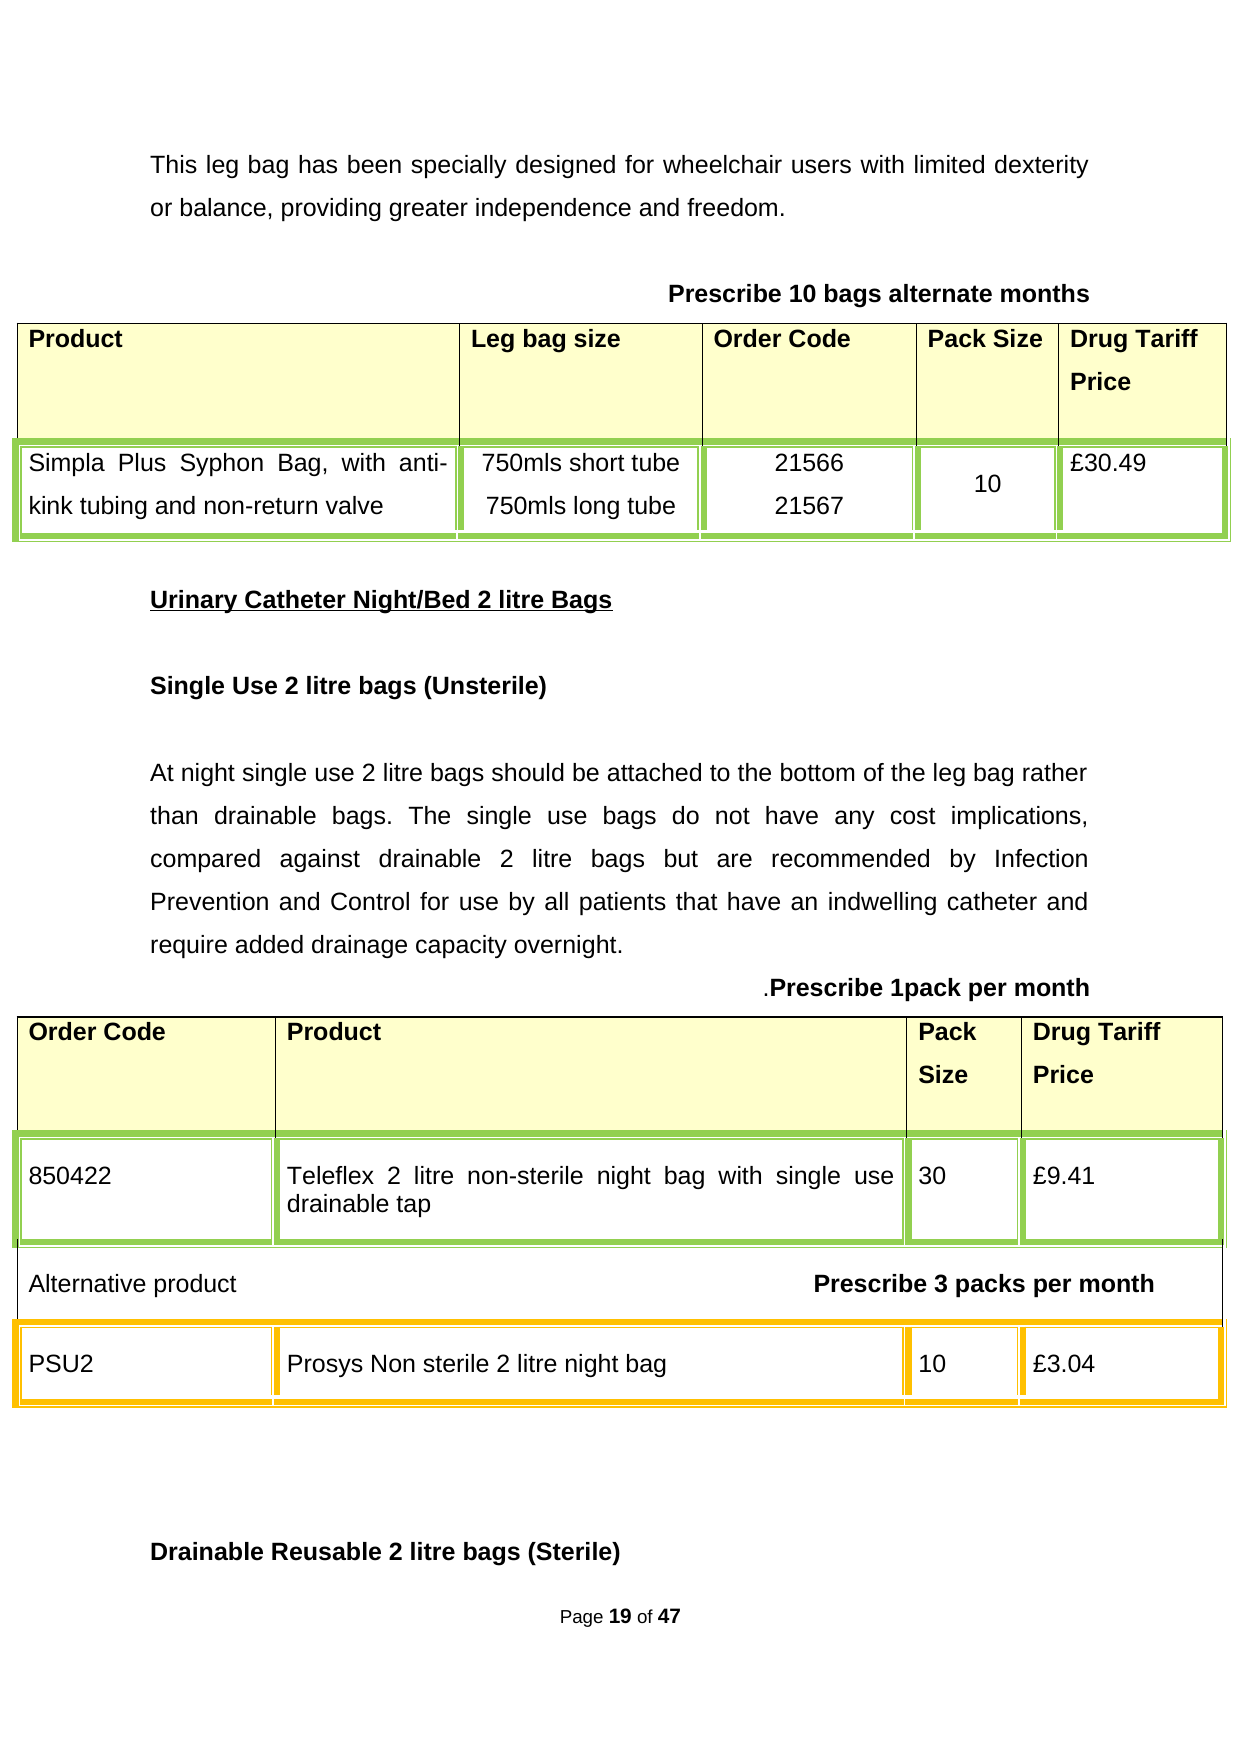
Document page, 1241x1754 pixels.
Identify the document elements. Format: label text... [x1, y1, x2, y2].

table_header Pack Size [907, 1018, 1021, 1130]
table_cell £9.41 [1026, 1140, 1218, 1239]
table_cell 10 [907, 1325, 1021, 1398]
table_cell 750mls short tube 750mls long tube [460, 445, 702, 533]
text This leg bag has been specially designed for wheelchair users with limited dexterity or balance, providing greater independence and freedom. [150, 150, 1090, 222]
table_cell Alternative product Prescribe 3 packs per month [18, 1248, 1222, 1319]
text At night single use 2 litre bags should be attached to the bottom of the leg bag rather than drainable bags. The single use bags do not have any cost implications, compared against drainable 2 litre bags but are recommended by Infection Prevention and Control for use by all patients that have an indwelling catheter and require added drainage capacity overnight. [150, 758, 1090, 959]
text Urinary Catheter Night/Bed 2 litre Bags [150, 585, 1090, 614]
table_header Drug Tariff Price [1059, 324, 1226, 438]
text .Prescribe 1pack per month [150, 973, 1090, 1002]
text Prescribe 10 bags alternate months [150, 279, 1090, 308]
table_cell 10 [916, 445, 1059, 533]
table_header Drug Tariff Price [1022, 1018, 1222, 1130]
table_cell 30 [912, 1140, 1017, 1239]
table_cell 21566 21567 [702, 445, 916, 533]
table_cell PSU2 [19, 1325, 275, 1398]
table_header Order Code [703, 324, 916, 438]
table_header Order Code [18, 1018, 275, 1130]
table_header Product [18, 324, 459, 438]
text Single Use 2 litre bags (Unsterile) [150, 671, 1090, 700]
table_header Pack Size [917, 324, 1058, 438]
table_cell Simpla Plus Syphon Bag, with anti- kink tubing and non-return valve [19, 445, 459, 533]
table_header Leg bag size [460, 324, 702, 438]
table_cell Teleflex 2 litre non-sterile night bag with single use drainable tap [280, 1140, 902, 1239]
table_cell £30.49 [1059, 448, 1222, 533]
text Drainable Reusable 2 litre bags (Sterile) [150, 1537, 1090, 1566]
table_cell £3.04 [1021, 1328, 1218, 1398]
table_header Product [276, 1018, 906, 1130]
table_cell Prosys Non sterile 2 litre night bag [275, 1325, 907, 1398]
table_cell 850422 [22, 1140, 271, 1239]
